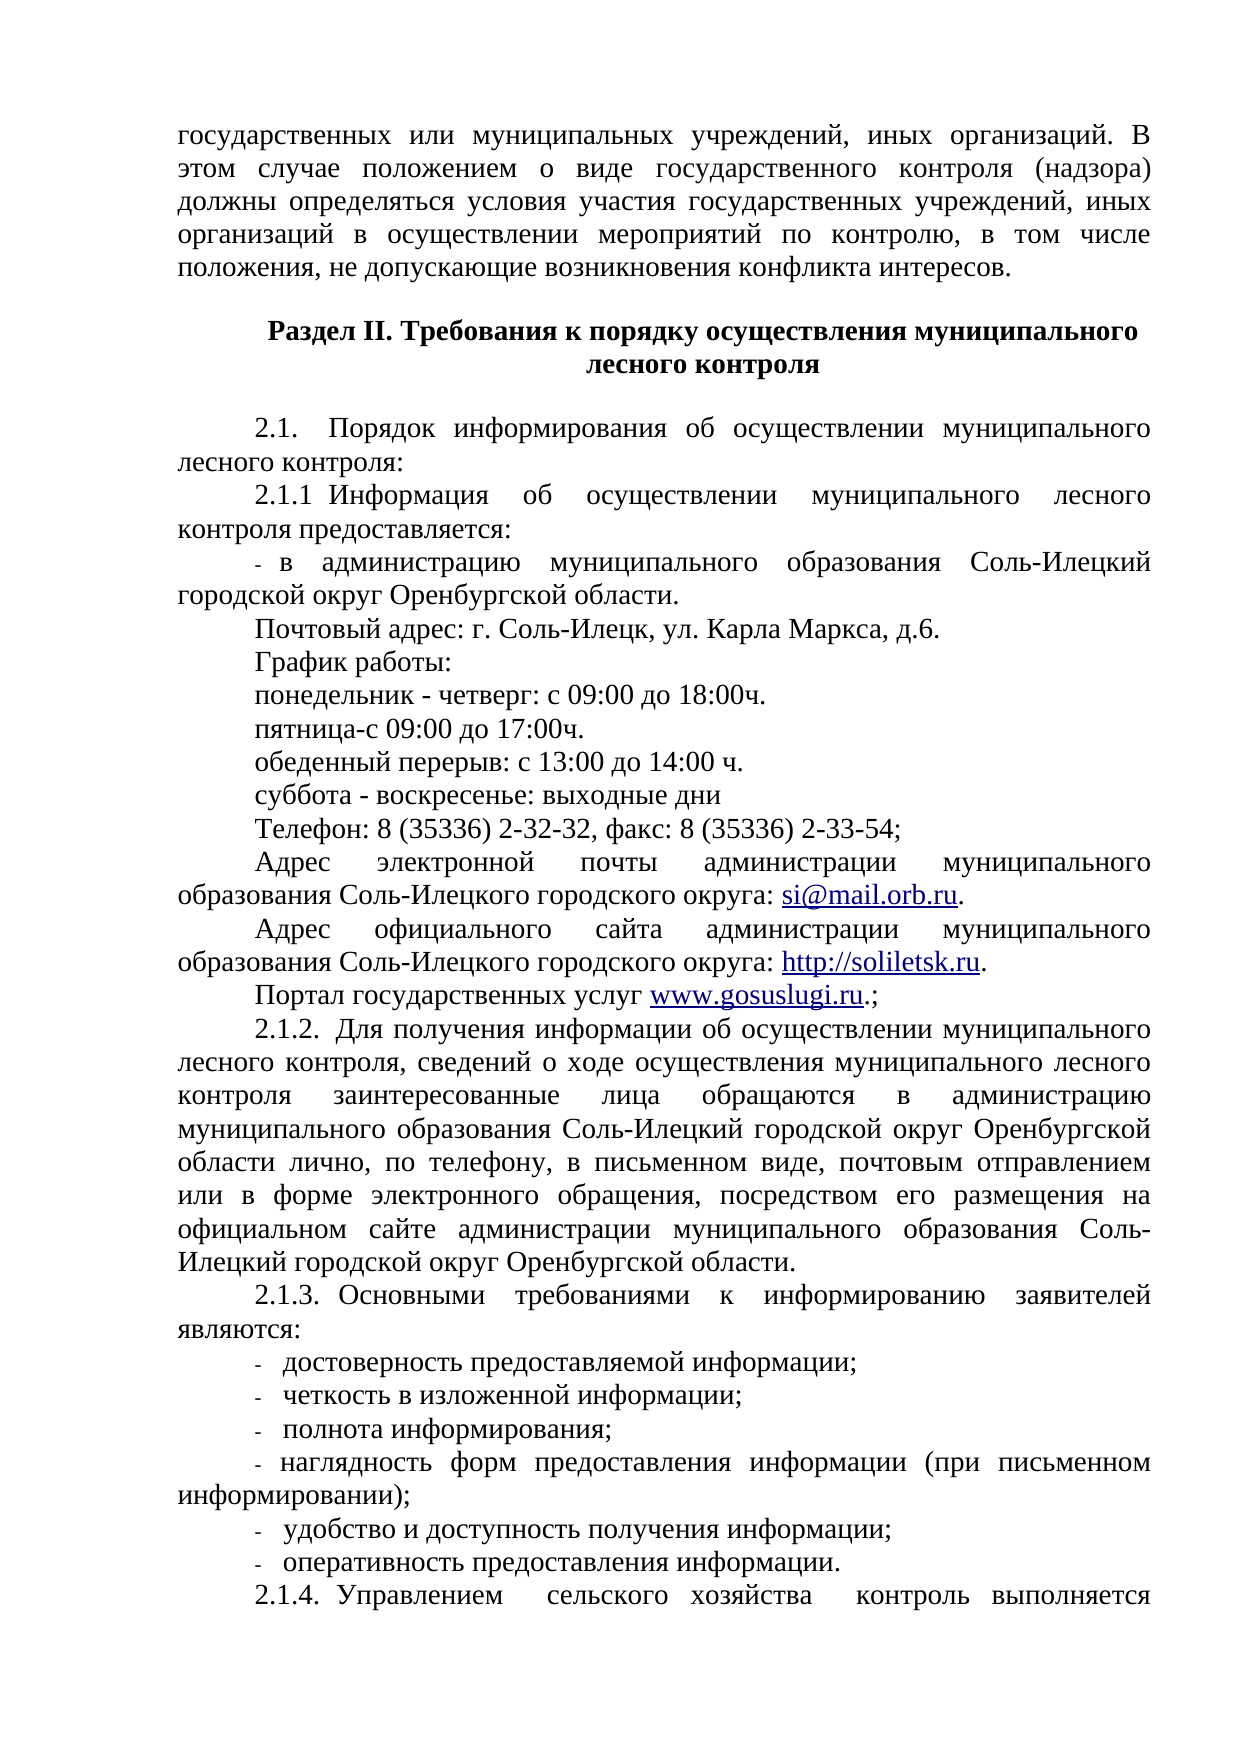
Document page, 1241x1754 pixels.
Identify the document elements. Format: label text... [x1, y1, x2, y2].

list Информация об осуществлении муниципального лесного контроля предоставляется: [177, 478, 1152, 545]
text Телефон: 8 (35336) 2-32-32, факс: 8 (35336) 2-33-54; [177, 811, 1152, 845]
text График работы: [177, 645, 1152, 678]
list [177, 118, 1152, 283]
list оперативность предоставления информации. [177, 1545, 1152, 1578]
text суббота - воскресенье: выходные дни [177, 778, 1152, 811]
list Для получения информации об осуществлении муниципального лесного контроля, сведений о ходе осуществления муниципального лесного контроля заинтересованные лица обращаются в администрацию муниципального образования Соль-Илецкий городской округ Оренбургской области лично, по телефону, в письменном виде, почтовым отправлением или в форме электронного обращения, посредством его размещения на официальном сайте администрации муниципального образования Соль-Илецкий городской округ Оренбургской области. [177, 1011, 1152, 1278]
text обеденный перерыв: с 13:00 до 14:00 ч. [177, 745, 1152, 778]
list наглядность форм предоставления информации (при письменном информировании); [177, 1445, 1152, 1511]
text пятница-с 09:00 до 17:00ч. [177, 711, 1152, 745]
list Основными требованиями к информированию заявителей являются: [177, 1278, 1152, 1345]
text Адрес официального сайта администрации муниципального образования Соль-Илецкого городского округа: http://soliletsk.ru. [177, 911, 1152, 978]
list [177, 1578, 1152, 1611]
list Порядок информирования об осуществлении муниципального лесного контроля: [177, 411, 1152, 478]
text Портал государственных услуг www.gosuslugi.ru.; [177, 978, 1152, 1011]
text Адрес электронной почты администрации муниципального образования Соль-Илецкого городского округа: si@mail.orb.ru. [177, 845, 1152, 911]
text понедельник - четверг: с 09:00 до 18:00ч. [177, 678, 1152, 711]
text Раздел II. Требования к порядку осуществления муниципального лесного контроля [254, 314, 1152, 380]
list в администрацию муниципального образования Соль-Илецкий городской округ Оренбургской области. [177, 545, 1152, 611]
list четкость в изложенной информации; [177, 1378, 1152, 1411]
list достоверность предоставляемой информации; [177, 1345, 1152, 1378]
list удобство и доступность получения информации; [177, 1511, 1152, 1545]
text Почтовый адрес: г. Соль-Илецк, ул. Карла Маркса, д.6. [177, 611, 1152, 645]
list полнота информирования; [177, 1411, 1152, 1445]
